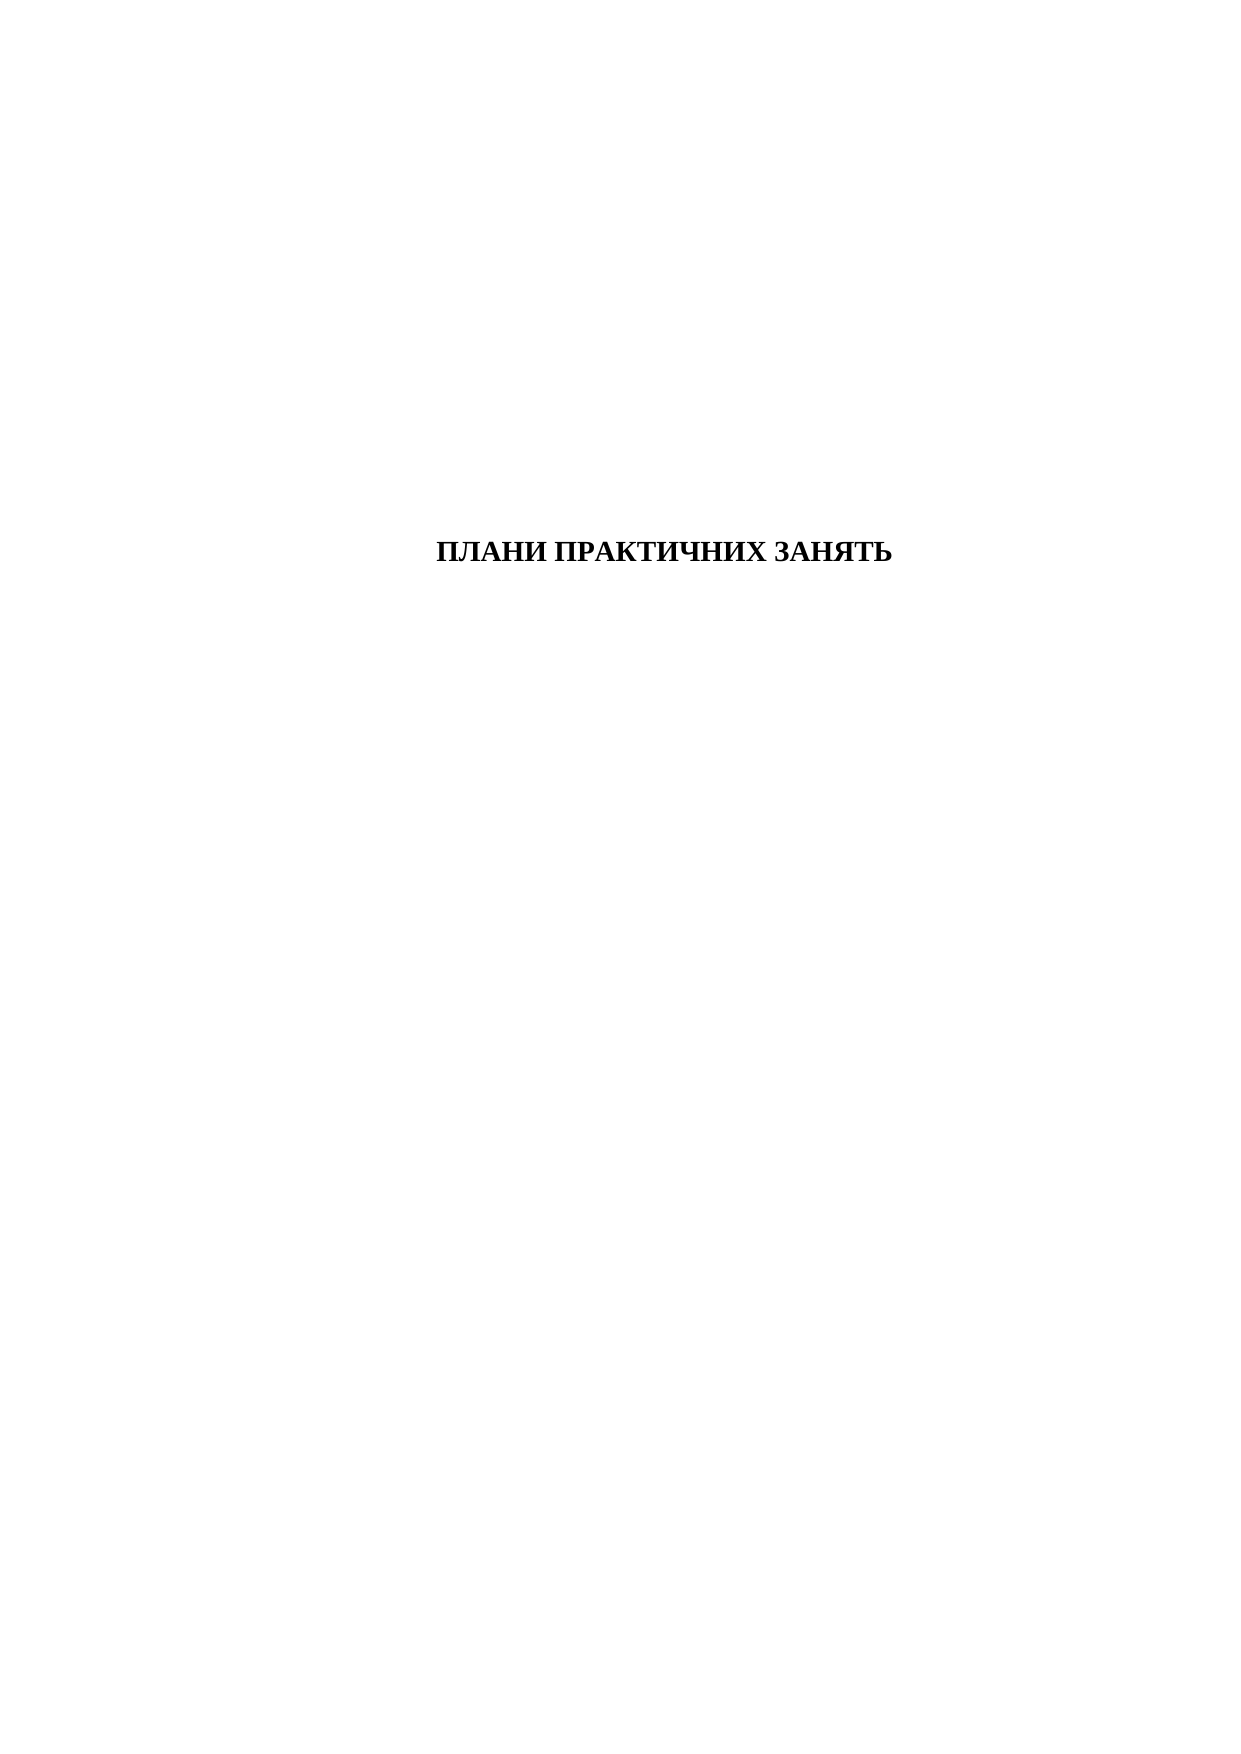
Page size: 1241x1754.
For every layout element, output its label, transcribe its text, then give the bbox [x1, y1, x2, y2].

text ПЛАНИ ПРАКТИЧНИХ ЗАНЯТЬ [177, 534, 1152, 567]
